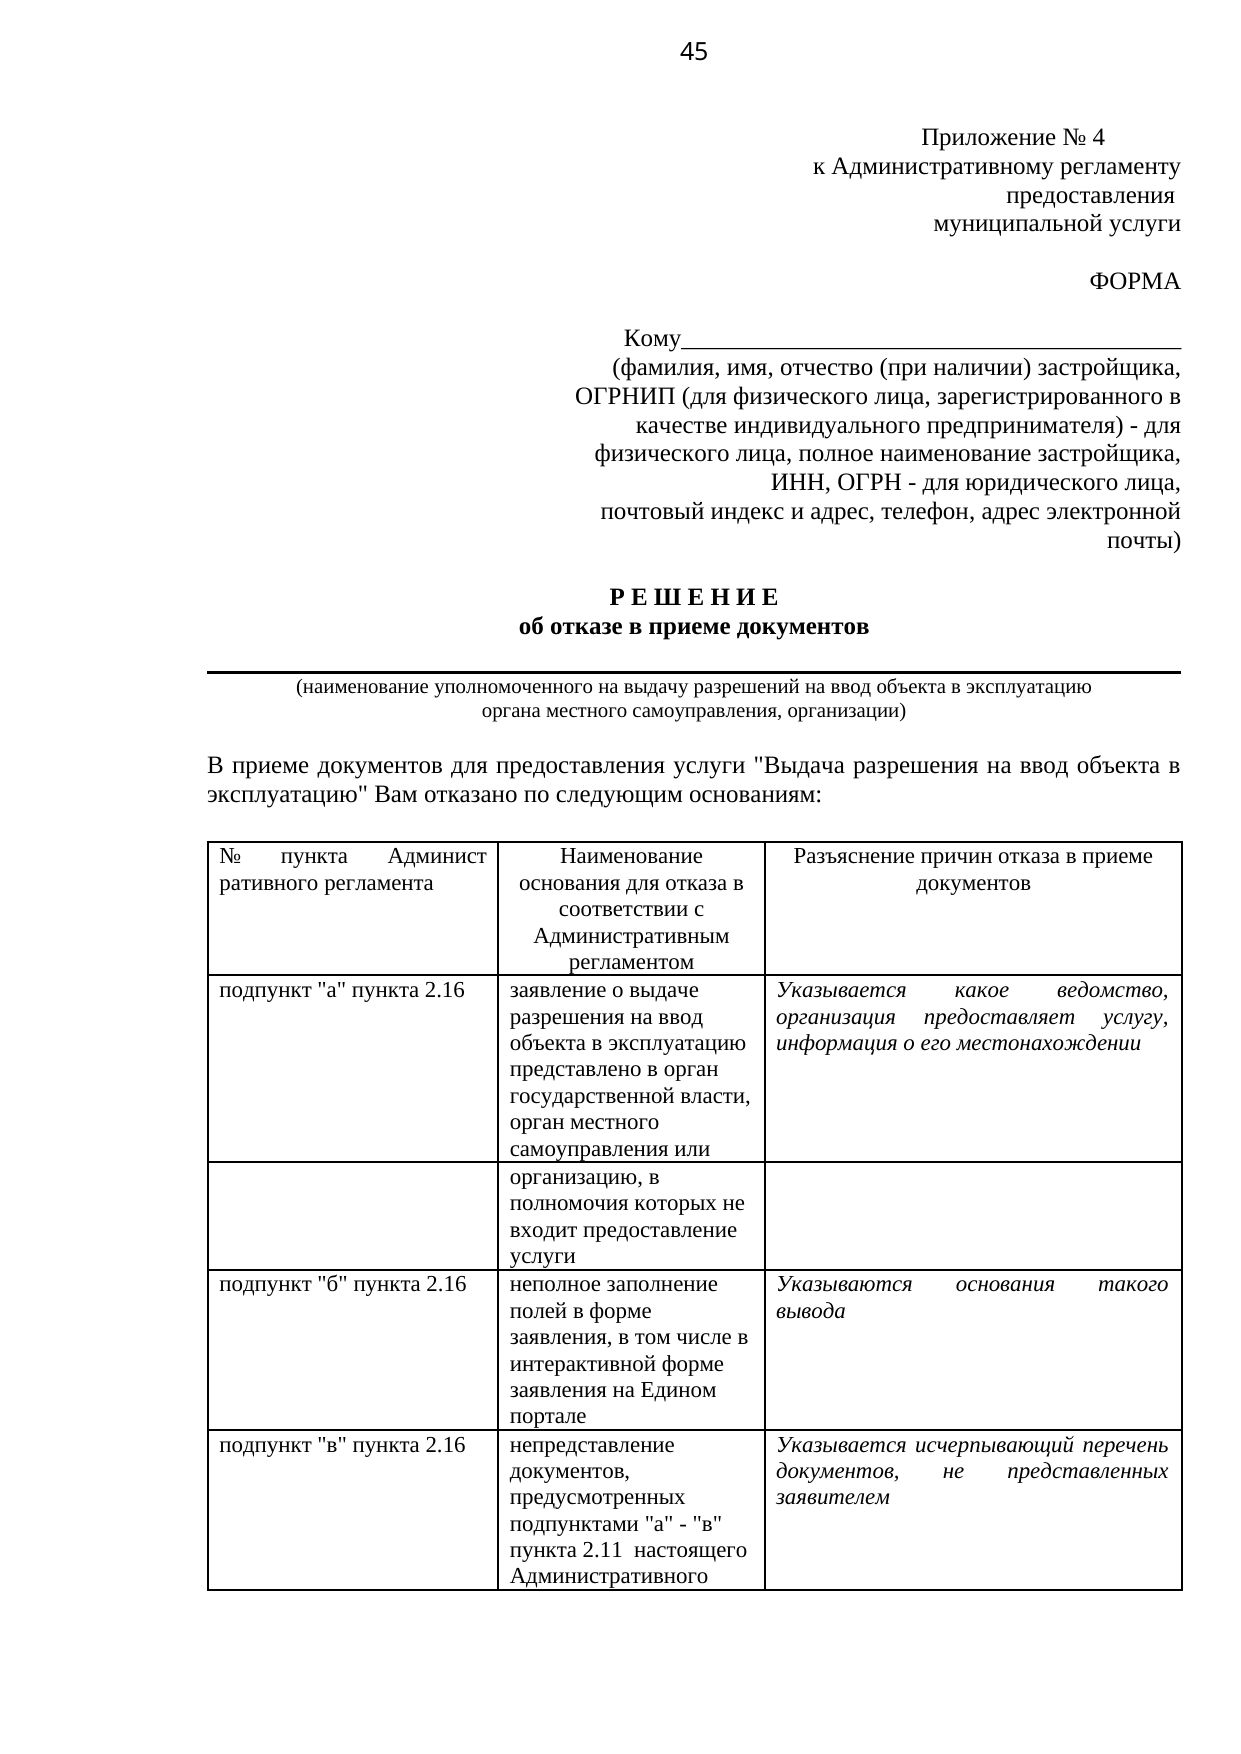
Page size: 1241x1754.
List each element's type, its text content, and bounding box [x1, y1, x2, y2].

table_cell организацию, в полномочия которых не входит предоставление услуги [499, 1163, 764, 1268]
text (фамилия, имя, отчество (при наличии) застройщика, [207, 352, 1181, 381]
table_header Разъяснение причин отказа в приеме документов [766, 843, 1181, 974]
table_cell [499, 1431, 764, 1589]
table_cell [209, 1431, 497, 1589]
text ОГРНИП (для физического лица, зарегистрированного в [207, 381, 1181, 410]
table_cell Указывается какое ведомство, организация предоставляет услугу, информация о его местонахождении [766, 976, 1181, 1161]
text Кому________________________________________ [207, 323, 1181, 352]
text к Административному регламенту предоставления муниципальной услуги [207, 151, 1181, 237]
table_cell подпункт "а" пункта 2.16 [209, 976, 497, 1161]
text физического лица, полное наименование застройщика, [207, 438, 1181, 467]
table_cell подпункт "б" пункта 2.16 [209, 1271, 497, 1429]
text В приеме документов для предоставления услуги "Выдача разрешения на ввод объекта в эксплуатацию" Вам отказано по следующим основаниям: [207, 751, 1181, 808]
table_cell [209, 1163, 497, 1268]
table_header Наименование основания для отказа в соответствии с Административным регламентом [499, 843, 764, 974]
text об отказе в приеме документов [207, 611, 1181, 640]
text почтовый индекс и адрес, телефон, адрес электронной [207, 496, 1181, 525]
table_cell неполное заполнение полей в форме заявления, в том числе в интерактивной форме заявления на Едином портале [499, 1271, 764, 1429]
text Приложение № 4 [207, 122, 1181, 151]
table_header № пункта Админист ративного регламента [209, 843, 497, 974]
text (наименование уполномоченного на выдачу разрешений на ввод объекта в эксплуатацию [207, 674, 1181, 698]
table_cell [766, 1163, 1181, 1268]
text Р Е Ш Е Н И Е [207, 582, 1181, 611]
text почты) [207, 525, 1181, 553]
table_cell Указываются основания такого вывода [766, 1271, 1181, 1429]
text качестве индивидуального предпринимателя) - для [207, 410, 1181, 438]
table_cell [766, 1431, 1181, 1589]
text органа местного самоуправления, организации) [207, 698, 1181, 722]
text ФОРМА [207, 266, 1181, 295]
table_cell заявление о выдаче разрешения на ввод объекта в эксплуатацию представлено в орган государственной власти, орган местного самоуправления или [499, 976, 764, 1161]
text ИНН, ОГРН - для юридического лица, [207, 467, 1181, 496]
